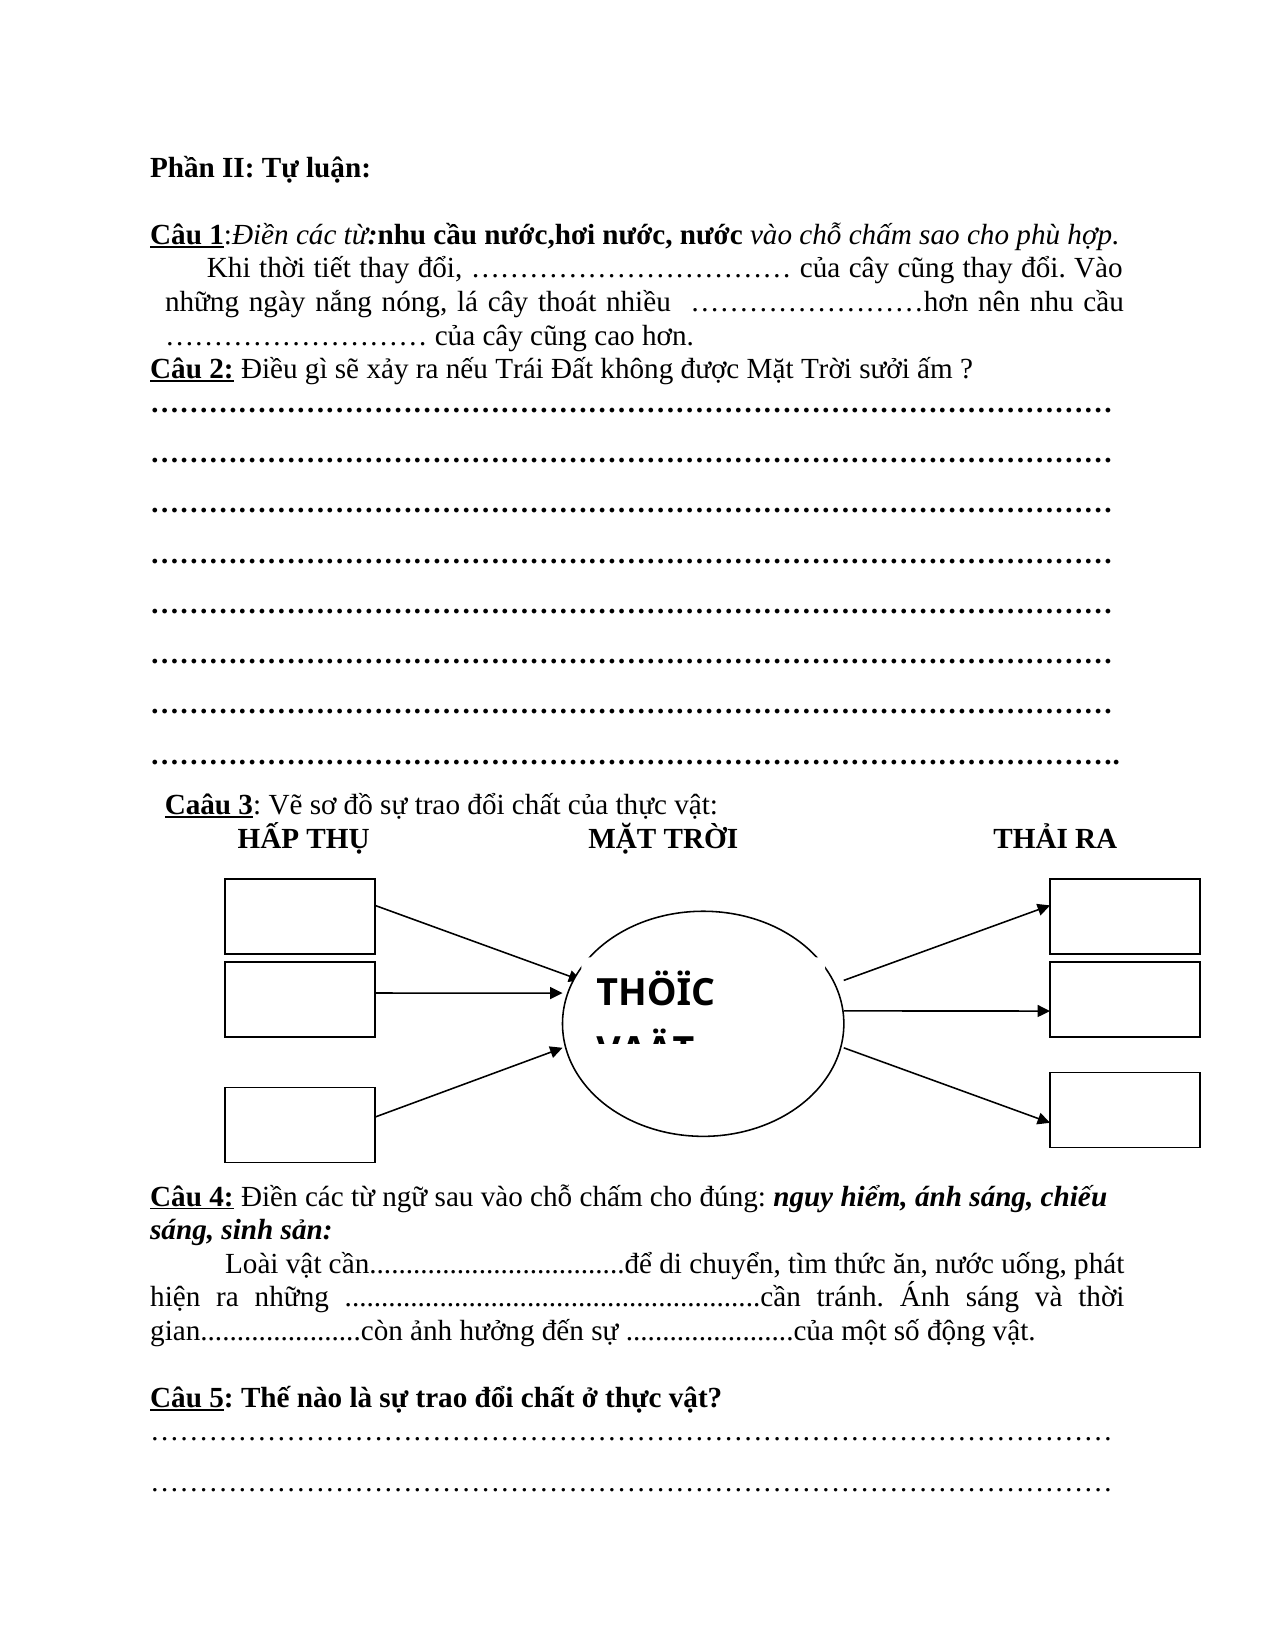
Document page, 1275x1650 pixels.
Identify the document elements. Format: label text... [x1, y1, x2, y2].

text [150, 1413, 1125, 1497]
text Câu 5: Thế nào là sự trao đổi chất ở thực vật? [150, 1380, 1125, 1413]
text Caâu 3: Vẽ sơ đồ sự trao đổi chất của thực vật: [150, 787, 1125, 821]
text Câu 4: Điền các từ ngữ sau vào chỗ chấm cho đúng: nguy hiểm, ánh sáng, chiếu sáng, sinh sản: [150, 1179, 1125, 1246]
text Loài vật cần...................................để di chuyển, tìm thức ăn, nước uống, phát hiện ra những .........................................................cần tránh. Ánh sáng và thời gian......................còn ảnh hưởng đến sự .......................của một số động vật. [150, 1246, 1125, 1346]
text Câu 2: Điều gì sẽ xảy ra nếu Trái Đất không được Mặt Trời sưởi ấm ? [150, 351, 1125, 385]
text Khi thời tiết thay đổi, …………………………… của cây cũng thay đổi. Vào những ngày nắng nóng, lá cây thoát nhiều ……………………hơn nên nhu cầu ……………………… của cây cũng cao hơn. [165, 251, 1125, 351]
text Câu 1:Điền các từ:nhu cầu nước,hơi nước, nước vào chỗ chấm sao cho phù hợp. [150, 217, 1125, 251]
text Phần II: Tự luận: [150, 150, 1125, 183]
text ………………………………………………………………………………………………………………………………………………………………………………………………………………………………………………………………………………………………………………………………………………………………………………………………………………………………………………………………………………………………………………………………………………………………………………………………………………………………………………………………………………………………………………………………. [150, 385, 1125, 771]
text HẤP THỤ MẶT TRỜI THẢI RA [150, 821, 1125, 854]
